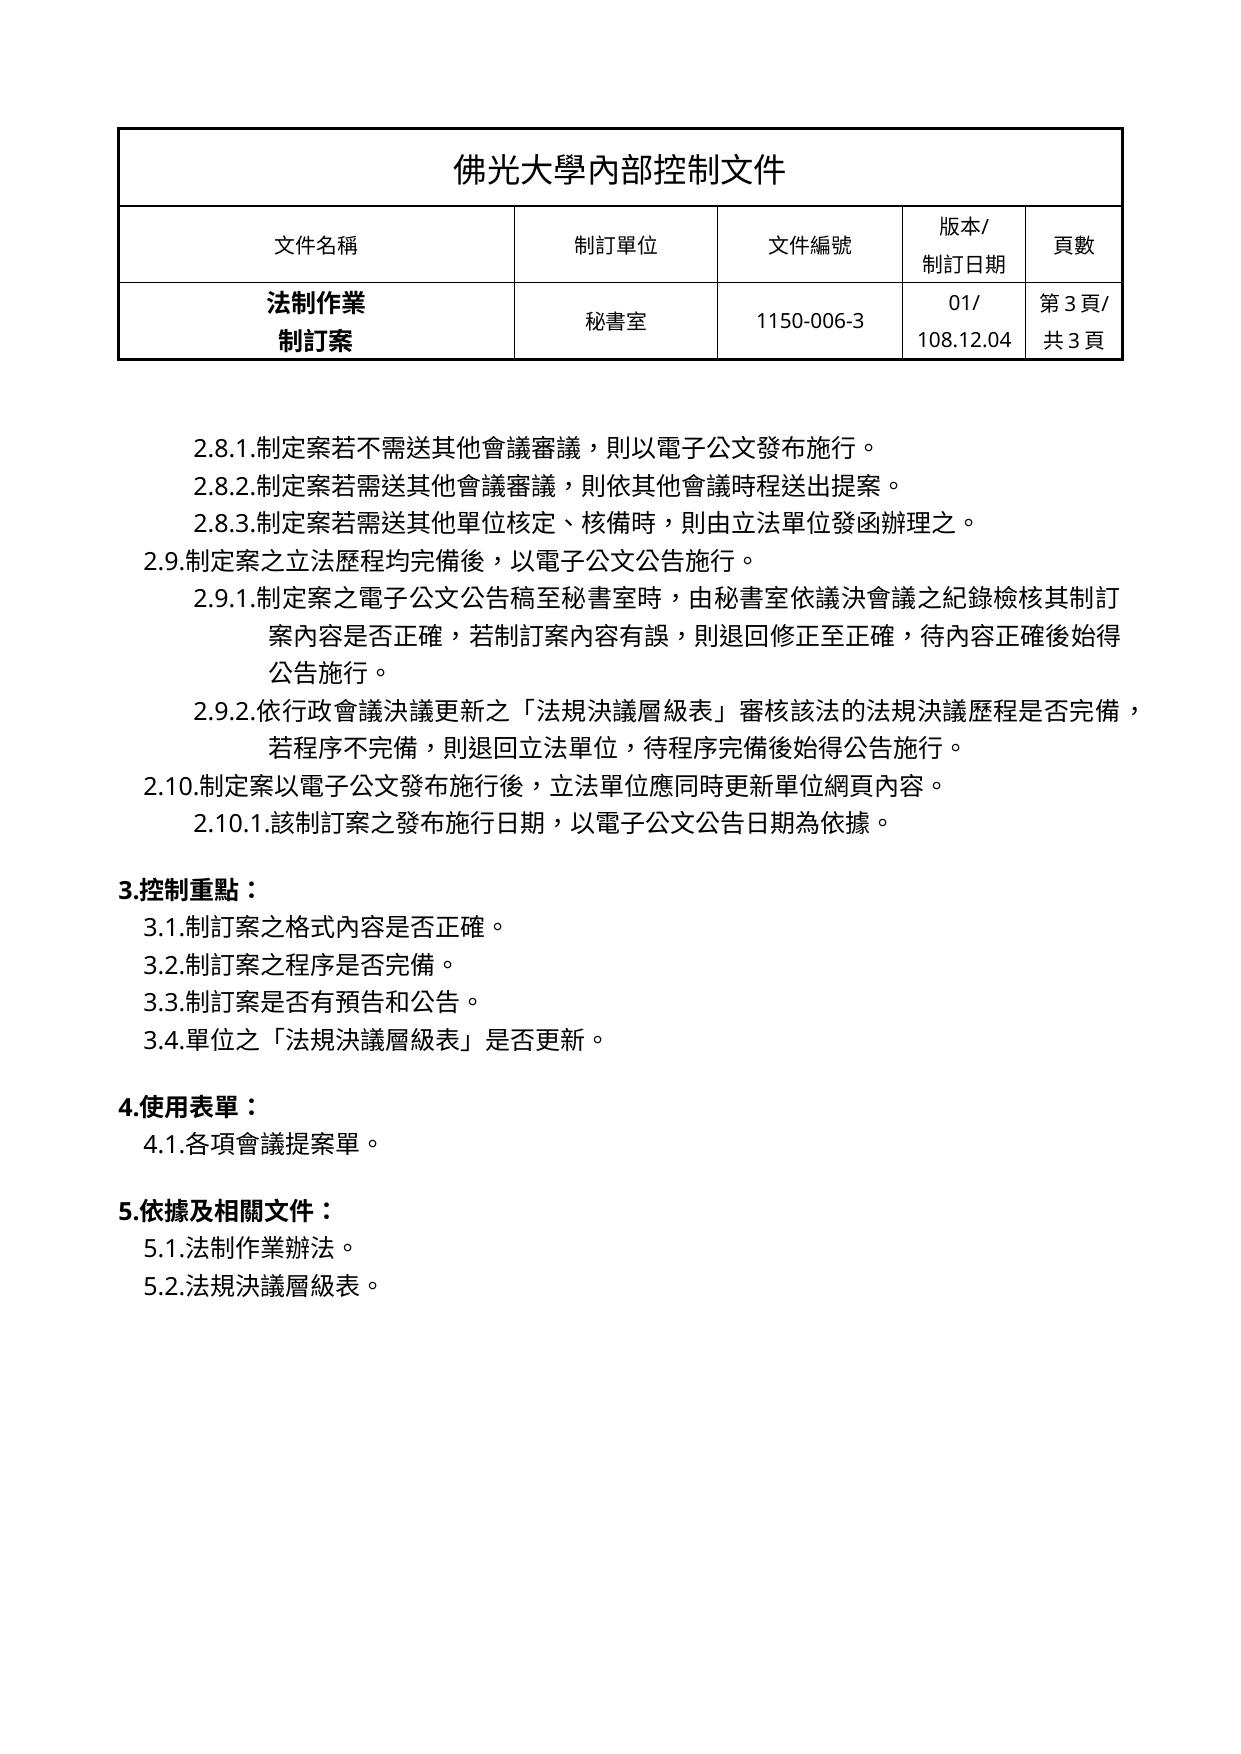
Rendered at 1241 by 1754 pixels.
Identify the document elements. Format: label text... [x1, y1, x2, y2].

table_cell 秘書室 [515, 283, 717, 358]
text 5.1.法制作業辦法。 [143, 1228, 1122, 1266]
table_header 佛光大學內部控制文件 [120, 130, 1121, 205]
text 4.1.各項會議提案單。 [143, 1124, 1122, 1161]
text 2.8.1.制定案若不需送其他會議審議，則以電子公文發布施行。 [193, 428, 1122, 466]
text 3.控制重點： [118, 870, 1122, 907]
text 2.10.1.該制訂案之發布施行日期，以電子公文公告日期為依據。 [193, 803, 1122, 841]
text 3.2.制訂案之程序是否完備。 [143, 945, 1122, 982]
table_cell 文件名稱 [120, 207, 514, 282]
text 5.2.法規決議層級表。 [143, 1266, 1122, 1303]
text 2.9.2.依行政會議決議更新之「法規決議層級表」審核該法的法規決議歷程是否完備，若程序不完備，則退回立法單位，待程序完備後始得公告施行。 [193, 691, 1122, 766]
text 2.10.制定案以電子公文發布施行後，立法單位應同時更新單位網頁內容。 [143, 766, 1122, 803]
table_cell 制訂單位 [515, 207, 717, 282]
table_cell 版本/ 制訂日期 [903, 207, 1025, 282]
text 3.1.制訂案之格式內容是否正確。 [143, 907, 1122, 945]
text 2.9.1.制定案之電子公文公告稿至秘書室時，由秘書室依議決會議之紀錄檢核其制訂案內容是否正確，若制訂案內容有誤，則退回修正至正確，待內容正確後始得公告施行。 [193, 578, 1122, 691]
text 3.3.制訂案是否有預告和公告。 [143, 982, 1122, 1020]
table_cell 01/ 108.12.04 [903, 283, 1025, 358]
text 3.4.單位之「法規決議層級表」是否更新。 [143, 1020, 1122, 1057]
text 4.使用表單： [118, 1086, 1122, 1124]
text 2.9.制定案之立法歷程均完備後，以電子公文公告施行。 [143, 541, 1122, 578]
table_cell 法制作業 制訂案 [120, 283, 514, 358]
table_cell 1150-006-3 [718, 283, 902, 358]
table_cell 頁數 [1026, 207, 1121, 282]
text 5.依據及相關文件： [118, 1191, 1122, 1228]
table_cell 第3頁/ 共3頁 [1026, 283, 1121, 358]
text 2.8.3.制定案若需送其他單位核定、核備時，則由立法單位發函辦理之。 [193, 503, 1122, 541]
text 2.8.2.制定案若需送其他會議審議，則依其他會議時程送出提案。 [193, 466, 1122, 503]
table_cell 文件編號 [718, 207, 902, 282]
